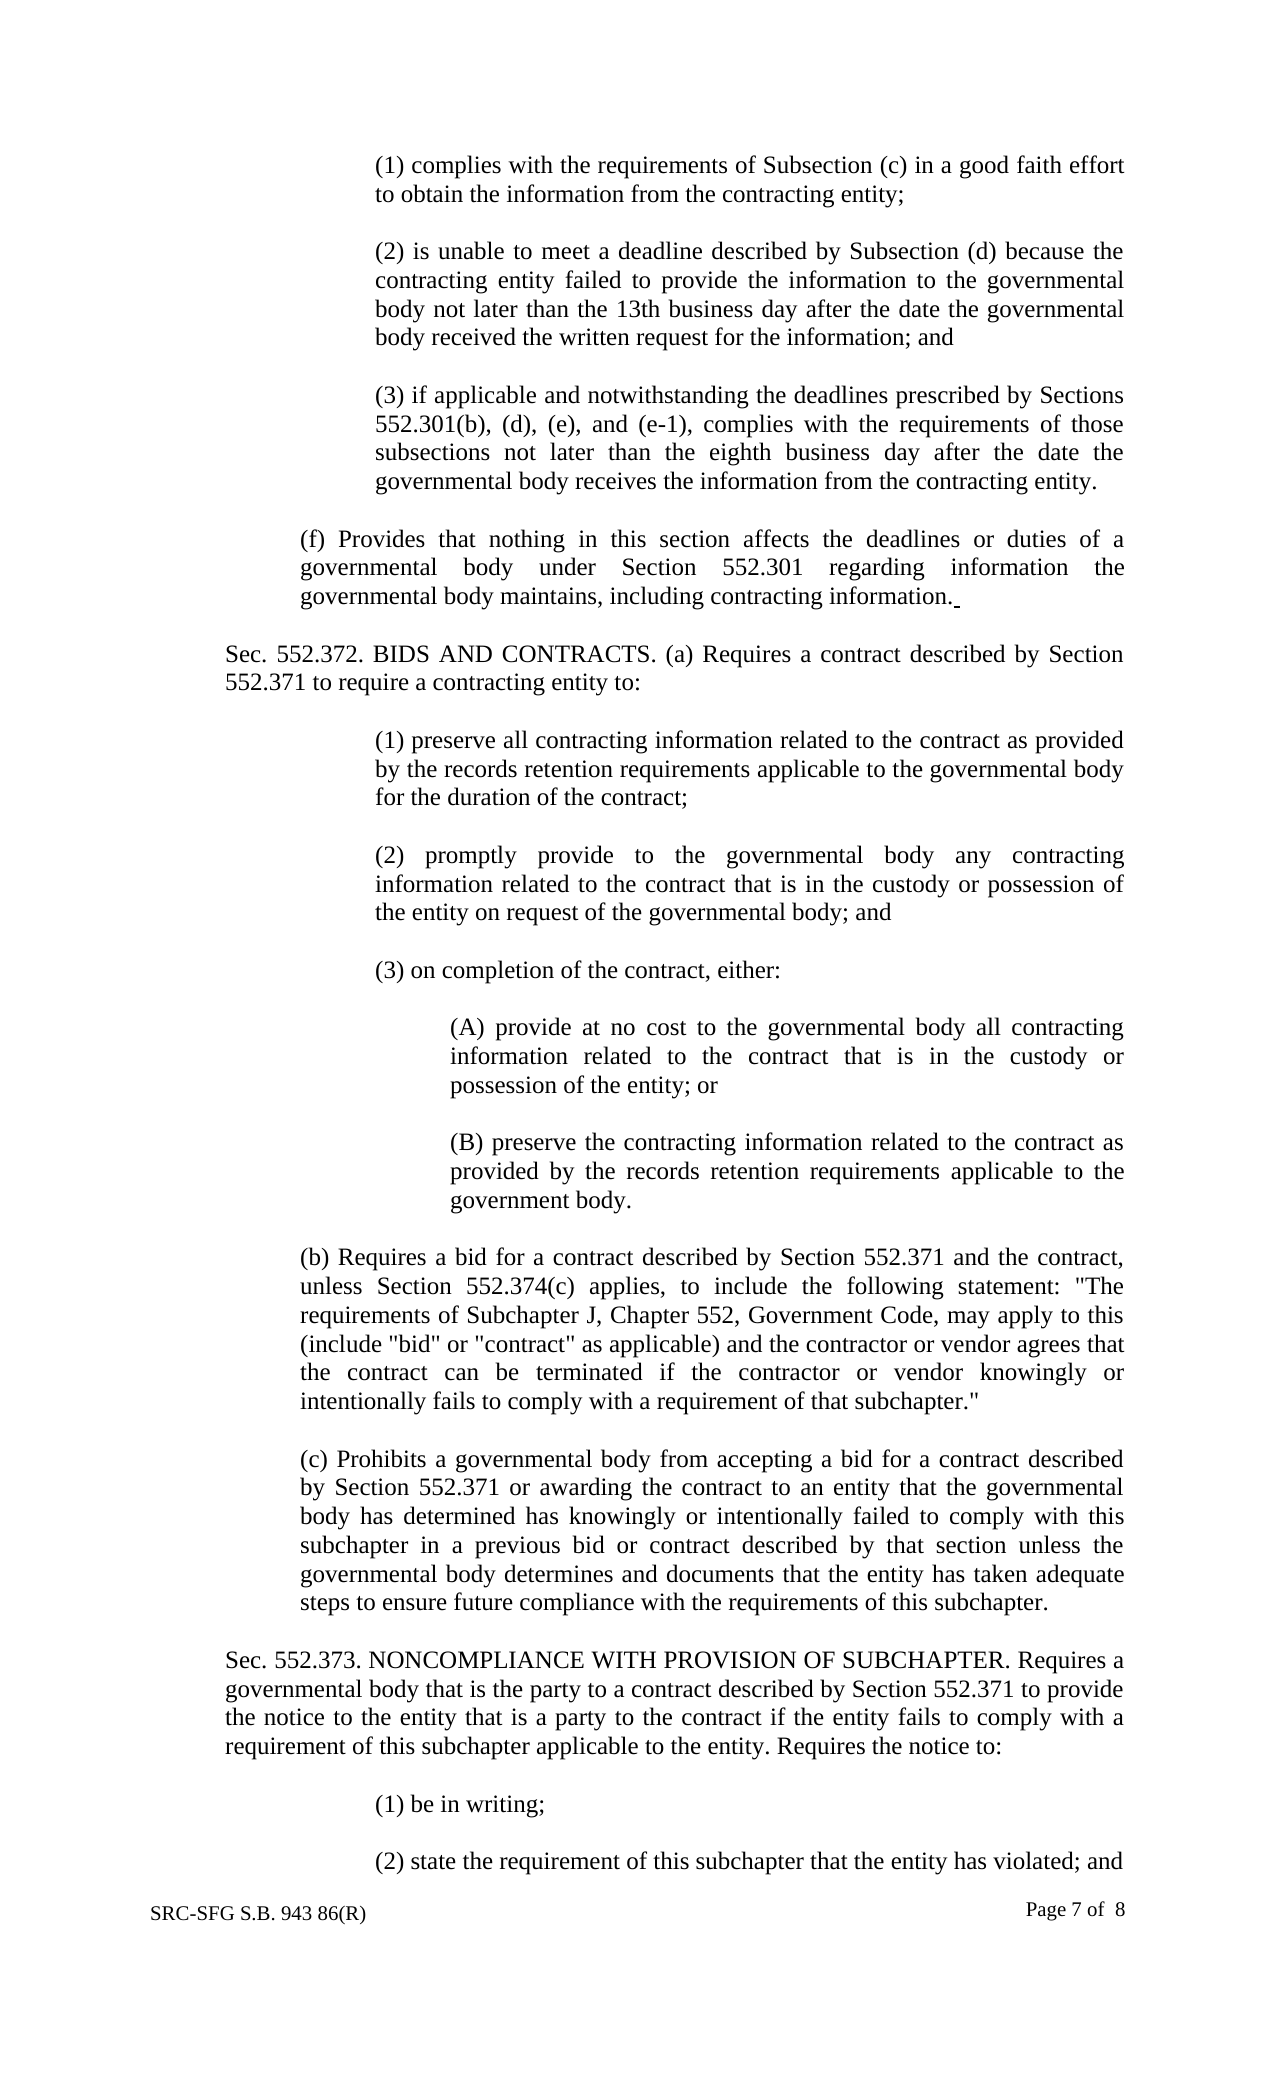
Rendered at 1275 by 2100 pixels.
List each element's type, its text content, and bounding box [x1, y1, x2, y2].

text (f) Provides that nothing in this section affects the deadlines or duties of a governmental body under Section 552.301 regarding information the governmental body maintains, including contracting information. [300, 524, 1125, 610]
text (1) complies with the requirements of Subsection (c) in a good faith effort to obtain the information from the contracting entity; [375, 150, 1125, 207]
text (b) Requires a bid for a contract described by Section 552.371 and the contract, unless Section 552.374(c) applies, to include the following statement: "The requirements of Subchapter J, Chapter 552, Government Code, may apply to this (include "bid" or "contract" as applicable) and the contractor or vendor agrees that the contract can be terminated if the contractor or vendor knowingly or intentionally fails to comply with a requirement of that subchapter." [300, 1242, 1125, 1415]
text Sec. 552.373. NONCOMPLIANCE WITH PROVISION OF SUBCHAPTER. Requires a governmental body that is the party to a contract described by Section 552.371 to provide the notice to the entity that is a party to the contract if the entity fails to comply with a requirement of this subchapter applicable to the entity. Requires the notice to: [225, 1645, 1125, 1760]
text Sec. 552.372. BIDS AND CONTRACTS. (a) Requires a contract described by Section 552.371 to require a contracting entity to: [225, 639, 1125, 696]
text (3) on completion of the contract, either: [375, 955, 1125, 984]
text (B) preserve the contracting information related to the contract as provided by the records retention requirements applicable to the government body. [450, 1127, 1125, 1214]
text (2) is unable to meet a deadline described by Subsection (d) because the contracting entity failed to provide the information to the governmental body not later than the 13th business day after the date the governmental body received the written request for the information; and [375, 236, 1125, 351]
text (1) preserve all contracting information related to the contract as provided by the records retention requirements applicable to the governmental body for the duration of the contract; [375, 725, 1125, 811]
text (c) Prohibits a governmental body from accepting a bid for a contract described by Section 552.371 or awarding the contract to an entity that the governmental body has determined has knowingly or intentionally failed to comply with this subchapter in a previous bid or contract described by that section unless the governmental body determines and documents that the entity has taken adequate steps to ensure future compliance with the requirements of this subchapter. [300, 1444, 1125, 1616]
text (2) promptly provide to the governmental body any contracting information related to the contract that is in the custody or possession of the entity on request of the governmental body; and [375, 840, 1125, 926]
text (1) be in writing; [375, 1789, 1125, 1817]
text (3) if applicable and notwithstanding the deadlines prescribed by Sections 552.301(b), (d), (e), and (e-1), complies with the requirements of those subsections not later than the eighth business day after the date the governmental body receives the information from the contracting entity. [375, 380, 1125, 495]
text (A) provide at no cost to the governmental body all contracting information related to the contract that is in the custody or possession of the entity; or [450, 1012, 1125, 1099]
text (2) state the requirement of this subchapter that the entity has violated; and [375, 1846, 1125, 1875]
